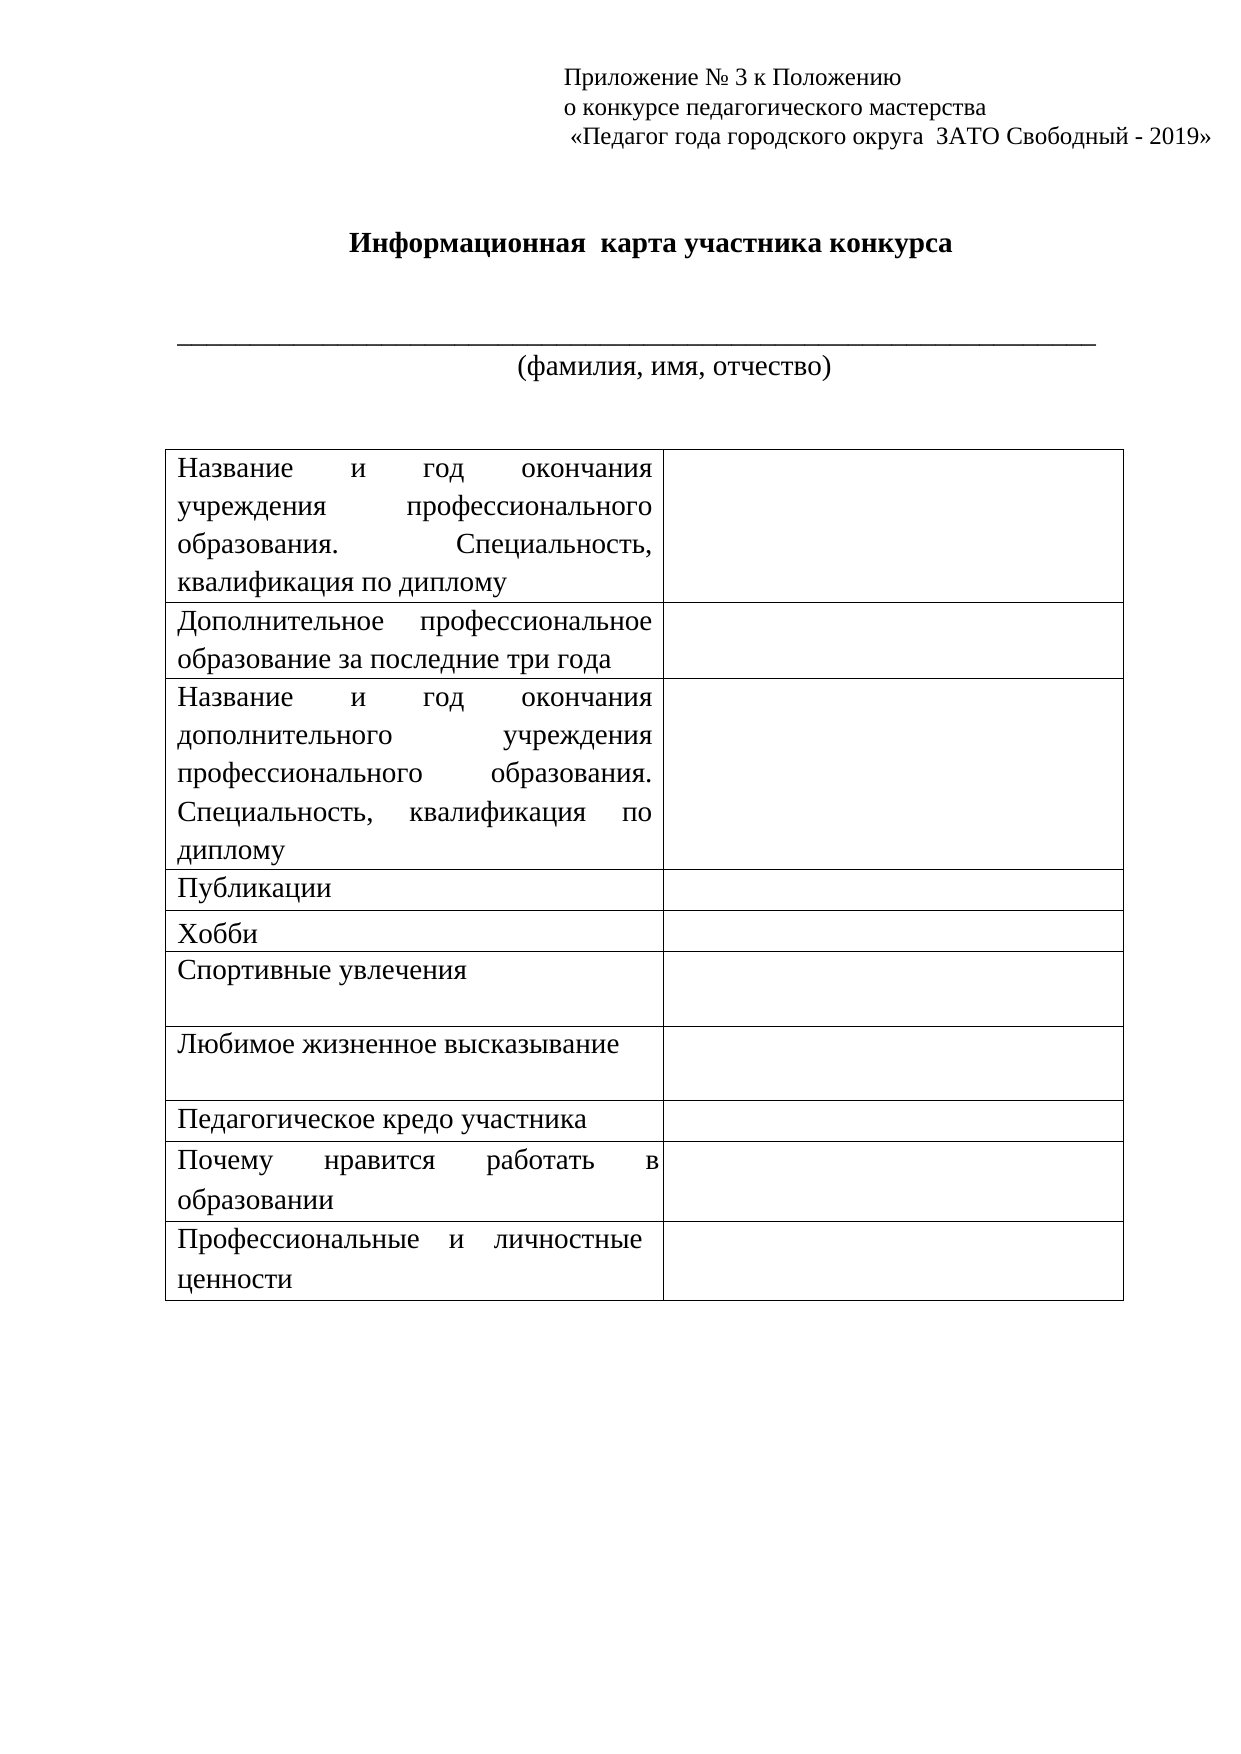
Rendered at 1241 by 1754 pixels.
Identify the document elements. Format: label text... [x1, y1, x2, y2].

table_header [664, 450, 1123, 602]
table_header Название и год окончания учреждения профессионального образования. Специальность, квалификация по диплому [166, 450, 663, 602]
table_cell Профессиональные и личностные ценности [166, 1222, 663, 1300]
text Приложение № 3 к Положению [563, 59, 1216, 92]
table_cell Почему нравится работать в образовании [166, 1142, 663, 1221]
table_cell Педагогическое кредо участника [166, 1101, 663, 1141]
text «Педагог года городского округа ЗАТО Свободный - 2019» [563, 121, 1216, 150]
table_cell [664, 1222, 1123, 1300]
table_cell [664, 1142, 1123, 1221]
table_cell [664, 679, 1123, 869]
table_cell [664, 603, 1123, 678]
table_cell Спортивные увлечения [166, 952, 663, 1026]
table_cell Любимое жизненное высказывание [166, 1027, 663, 1100]
text о конкурсе педагогического мастерства [563, 92, 1216, 121]
table_cell [664, 911, 1123, 951]
table_cell [664, 1027, 1123, 1100]
text _______________________________________________________________ [177, 317, 1171, 349]
text (фамилия, имя, отчество) [177, 349, 1171, 382]
table_cell [664, 1101, 1123, 1141]
table_cell [664, 952, 1123, 1026]
table_cell Название и год окончания дополнительного учреждения профессионального образования. Специальность, квалификация по диплому [166, 679, 663, 869]
text Информационная карта участника конкурса [150, 225, 1152, 258]
table_cell Хобби [166, 911, 663, 951]
table_cell [664, 870, 1123, 910]
table_cell Публикации [166, 870, 663, 910]
table_cell Дополнительное профессиональное образование за последние три года [166, 603, 663, 678]
